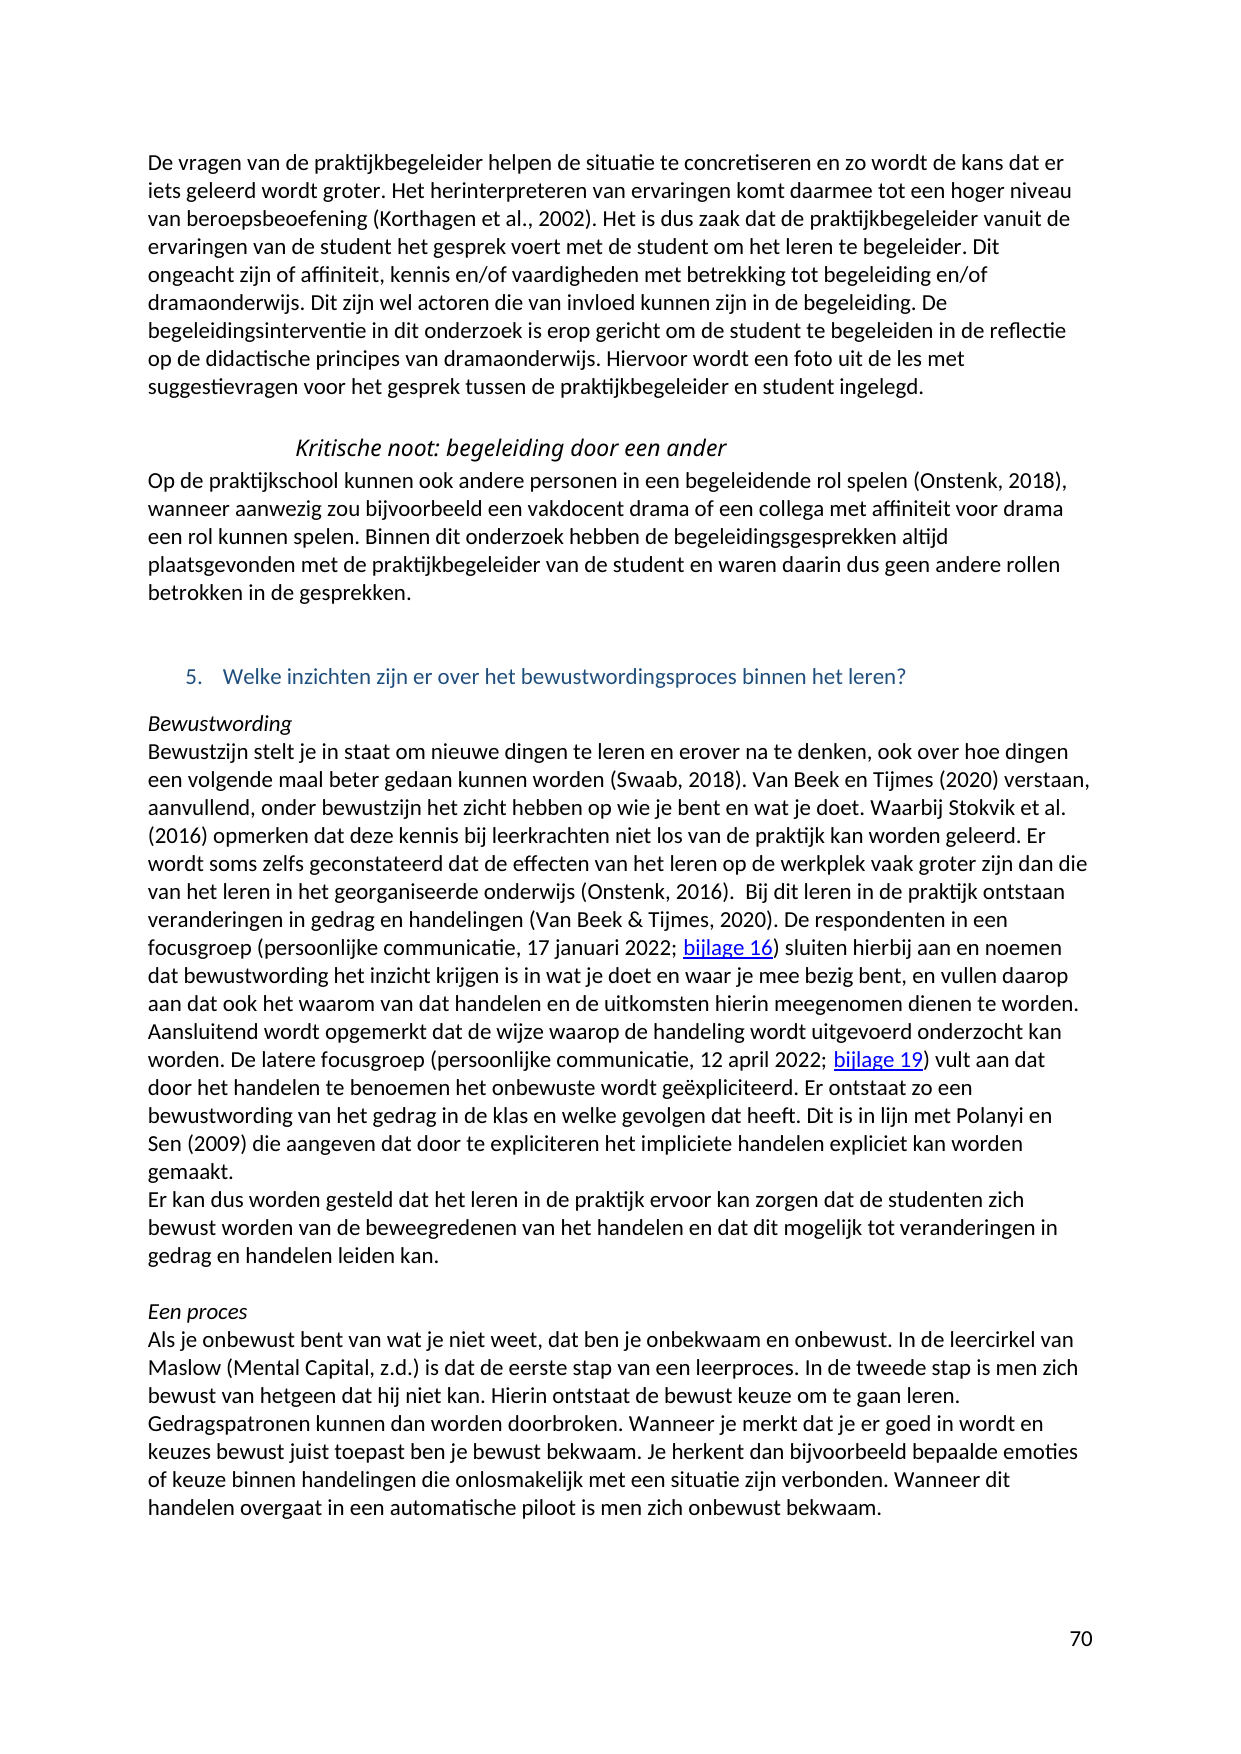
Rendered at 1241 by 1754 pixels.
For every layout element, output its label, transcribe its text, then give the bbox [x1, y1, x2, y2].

text De vragen van de praktijkbegeleider helpen de situatie te concretiseren en zo wordt de kans dat er iets geleerd wordt groter. Het herinterpreteren van ervaringen komt daarmee tot een hoger niveau van beroepsbeoefening (Korthagen et al., 2002). Het is dus zaak dat de praktijkbegeleider vanuit de ervaringen van de student het gesprek voert met de student om het leren te begeleider. Dit ongeacht zijn of affiniteit, kennis en/of vaardigheden met betrekking tot begeleiding en/of dramaonderwijs. Dit zijn wel actoren die van invloed kunnen zijn in de begeleiding. De begeleidingsinterventie in dit onderzoek is erop gericht om de student te begeleiden in de reflectie op de didactische principes van dramaonderwijs. Hiervoor wordt een foto uit de les met suggestievragen voor het gesprek tussen de praktijkbegeleider en student ingelegd. [148, 148, 1092, 400]
text Een proces [148, 1297, 1092, 1325]
subtitle Kritische noot: begeleiding door een ander [221, 432, 1092, 463]
text Op de praktijkschool kunnen ook andere personen in een begeleidende rol spelen (Onstenk, 2018), wanneer aanwezig zou bijvoorbeeld een vakdocent drama of een collega met affiniteit voor drama een rol kunnen spelen. Binnen dit onderzoek hebben de begeleidingsgesprekken altijd plaatsgevonden met de praktijkbegeleider van de student en waren daarin dus geen andere rollen betrokken in de gesprekken. [148, 466, 1092, 606]
text Bewustwording [148, 709, 1092, 737]
text Als je onbewust bent van wat je niet weet, dat ben je onbekwaam en onbewust. In de leercirkel van Maslow (Mental Capital, z.d.) is dat de eerste stap van een leerproces. In de tweede stap is men zich bewust van hetgeen dat hij niet kan. Hierin ontstaat de bewust keuze om te gaan leren. Gedragspatronen kunnen dan worden doorbroken. Wanneer je merkt dat je er goed in wordt en keuzes bewust juist toepast ben je bewust bekwaam. Je herkent dan bijvoorbeeld bepaalde emoties of keuze binnen handelingen die onlosmakelijk met een situatie zijn verbonden. Wanneer dit handelen overgaat in een automatische piloot is men zich onbewust bekwaam. [148, 1325, 1092, 1521]
text Er kan dus worden gesteld dat het leren in de praktijk ervoor kan zorgen dat de studenten zich bewust worden van de beweegredenen van het handelen en dat dit mogelijk tot veranderingen in gedrag en handelen leiden kan. [148, 1185, 1092, 1269]
text Bewustzijn stelt je in staat om nieuwe dingen te leren en erover na te denken, ook over hoe dingen een volgende maal beter gedaan kunnen worden (Swaab, 2018). Van Beek en Tijmes (2020) verstaan, aanvullend, onder bewustzijn het zicht hebben op wie je bent en wat je doet. Waarbij Stokvik et al. (2016) opmerken dat deze kennis bij leerkrachten niet los van de praktijk kan worden geleerd. Er wordt soms zelfs geconstateerd dat de effecten van het leren op de werkplek vaak groter zijn dan die van het leren in het georganiseerde onderwijs (Onstenk, 2016). Bij dit leren in de praktijk ontstaan veranderingen in gedrag en handelingen (Van Beek & Tijmes, 2020). De respondenten in een focusgroep (persoonlijke communicatie, 17 januari 2022; bijlage 16) sluiten hierbij aan en noemen dat bewustwording het inzicht krijgen is in wat je doet en waar je mee bezig bent, en vullen daarop aan dat ook het waarom van dat handelen en de uitkomsten hierin meegenomen dienen te worden. Aansluitend wordt opgemerkt dat de wijze waarop de handeling wordt uitgevoerd onderzocht kan worden. De latere focusgroep (persoonlijke communicatie, 12 april 2022; bijlage 19) vult aan dat door het handelen te benoemen het onbewuste wordt geëxpliciteerd. Er ontstaat zo een bewustwording van het gedrag in de klas en welke gevolgen dat heeft. Dit is in lijn met Polanyi en Sen (2009) die aangeven dat door te expliciteren het impliciete handelen expliciet kan worden gemaakt. [148, 737, 1092, 1185]
list Welke inzichten zijn er over het bewustwordingsproces binnen het leren? [185, 662, 1092, 690]
